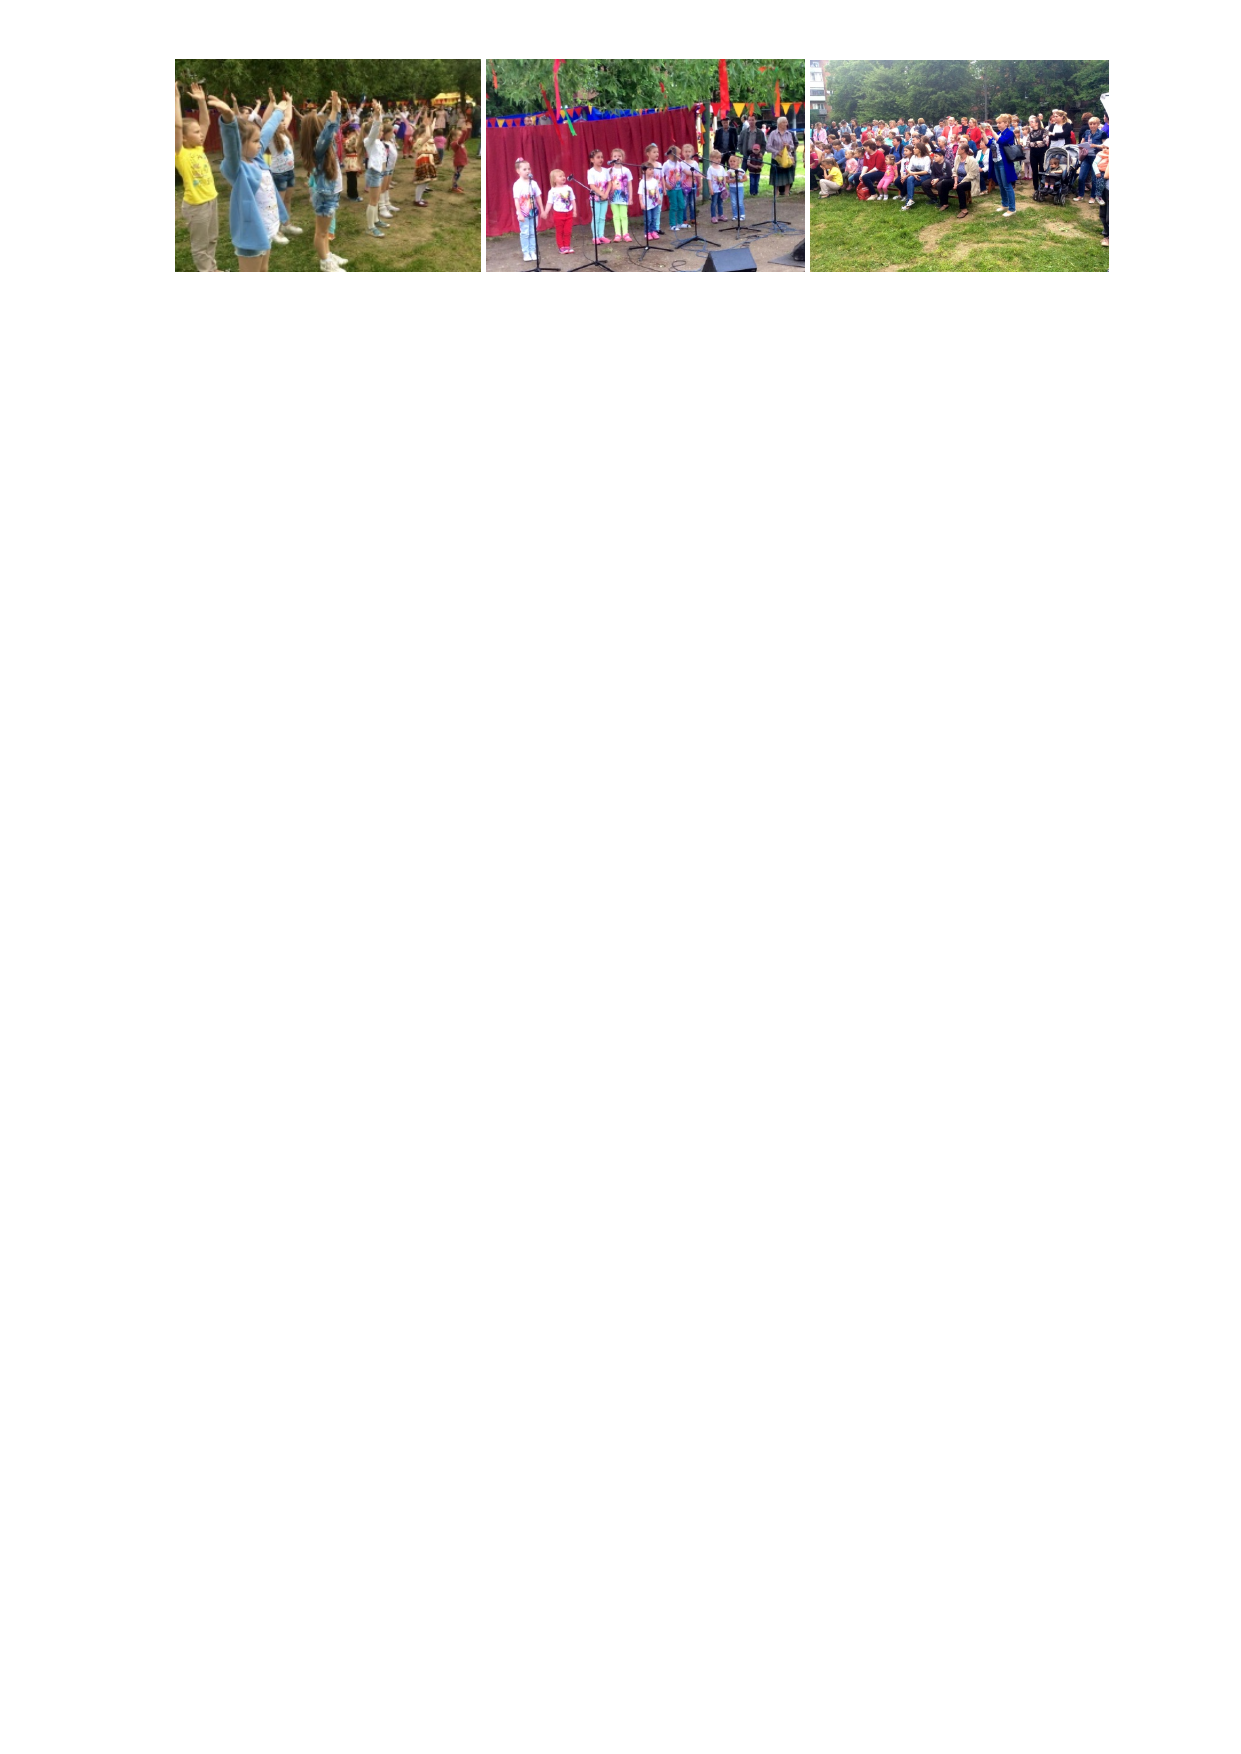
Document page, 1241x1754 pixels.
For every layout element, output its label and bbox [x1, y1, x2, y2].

picture [486, 59, 805, 272]
picture [810, 60, 1109, 272]
picture [175, 59, 481, 272]
